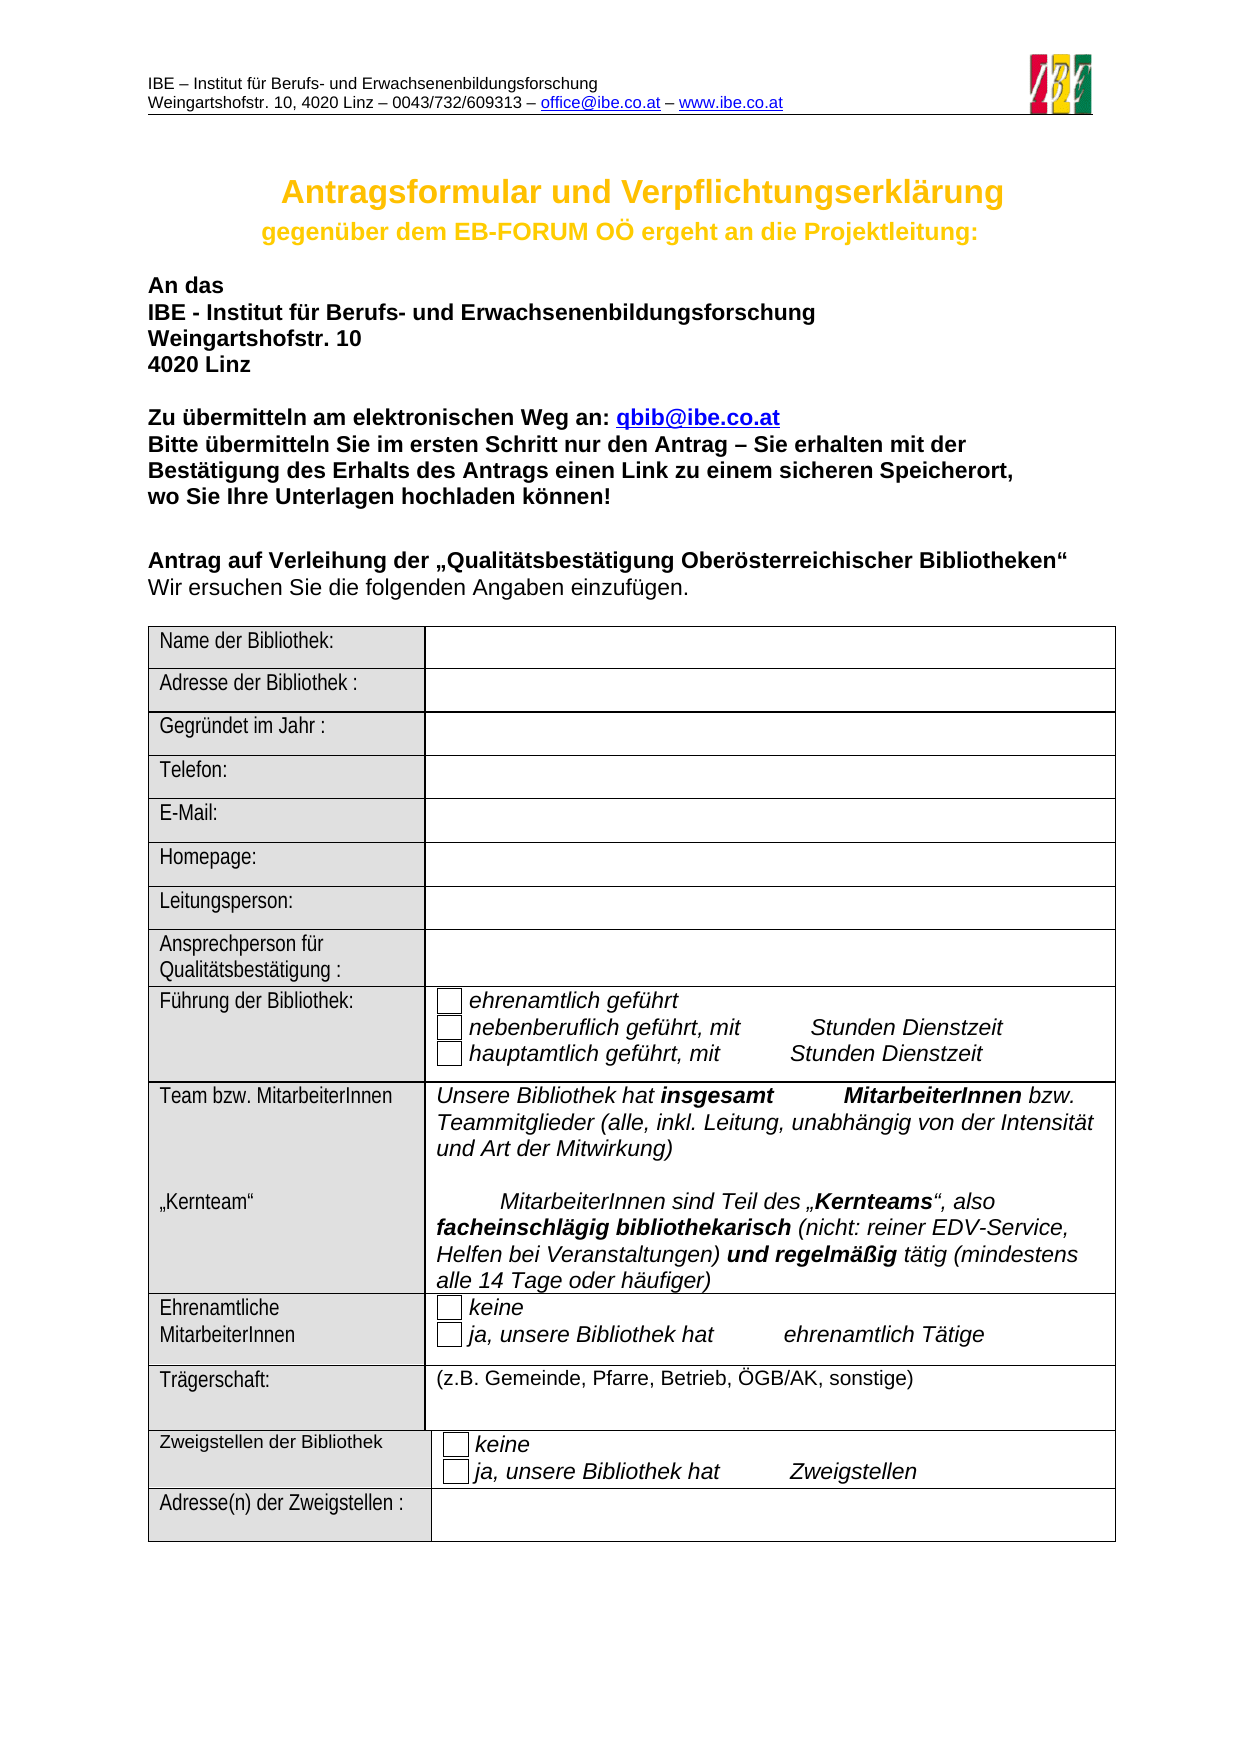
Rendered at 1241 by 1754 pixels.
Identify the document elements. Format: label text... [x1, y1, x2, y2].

table_cell [426, 713, 1115, 755]
table_cell Unsere Bibliothek hat insgesamt MitarbeiterInnen bzw. Teammitglieder (alle, inkl. Leitung, unabhängig von der Intensität und Art der Mitwirkung) MitarbeiterInnen sind Teil des „Kernteams“, also facheinschlägig bibliothekarisch (nicht: reiner EDV-Service, Helfen bei Veranstaltungen) und regelmäßig tätig (mindestens alle 14 Tage oder häufiger) [426, 1083, 1115, 1293]
table_cell Gegründet im Jahr : [149, 713, 424, 755]
table_cell keine ja, unsere Bibliothek hat Zweigstellen [432, 1431, 1115, 1487]
table_cell [426, 930, 1115, 986]
table_header [426, 627, 1115, 668]
text gegenüber dem EB-FORUM OÖ ergeht an die Projektleitung: [148, 217, 1093, 246]
table_cell Ehrenamtliche MitarbeiterInnen [149, 1294, 424, 1364]
text IBE - Institut für Berufs- und Erwachsenenbildungsforschung [148, 299, 1093, 325]
text Antrag auf Verleihung der „Qualitätsbestätigung Oberösterreichischer Bibliotheken“ [148, 536, 1093, 573]
table_cell Leitungsperson: [149, 887, 424, 929]
table_cell (z.B. Gemeinde, Pfarre, Betrieb, ÖGB/AK, sonstige) [426, 1366, 1115, 1430]
table_cell [426, 843, 1115, 886]
table_header Name der Bibliothek: [149, 627, 424, 668]
table_cell Adresse der Bibliothek : [149, 669, 424, 711]
table_cell [426, 756, 1115, 798]
text Zu übermitteln am elektronischen Weg an: qbib@ibe.co.at [148, 404, 1093, 431]
table_cell Telefon: [149, 756, 424, 798]
table_cell Adresse(n) der Zweigstellen : [149, 1489, 431, 1541]
table_cell [426, 669, 1115, 711]
table_cell Trägerschaft: [149, 1366, 424, 1430]
text Wir ersuchen Sie die folgenden Angaben einzufügen. [148, 573, 1093, 600]
text 4020 Linz [148, 351, 1093, 378]
text Weingartshofstr. 10 [148, 325, 1093, 351]
table_cell [432, 1489, 1115, 1541]
table_cell [426, 799, 1115, 842]
table_cell Zweigstellen der Bibliothek [149, 1431, 431, 1487]
picture [1028, 53, 1092, 114]
table_cell E-Mail: [149, 799, 424, 842]
table_cell Führung der Bibliothek: [149, 987, 424, 1081]
table_cell keine ja, unsere Bibliothek hat ehrenamtlich Tätige [426, 1294, 1115, 1364]
text An das [148, 272, 1093, 299]
table_cell [426, 887, 1115, 929]
table_cell Ansprechperson für Qualitätsbestätigung : [149, 930, 424, 986]
table_cell Homepage: [149, 843, 424, 886]
subtitle Antragsformular und Verpflichtungserklärung [193, 173, 1093, 211]
text Bitte übermitteln Sie im ersten Schritt nur den Antrag – Sie erhalten mit der Bestätigung des Erhalts des Antrags einen Link zu einem sicheren Speicherort, wo Sie Ihre Unterlagen hochladen können! [148, 431, 1093, 509]
table_cell ehrenamtlich geführt nebenberuflich geführt, mit Stunden Dienstzeit hauptamtlich geführt, mit Stunden Dienstzeit [426, 987, 1115, 1081]
table_cell Team bzw. MitarbeiterInnen „Kernteam“ [149, 1083, 424, 1293]
